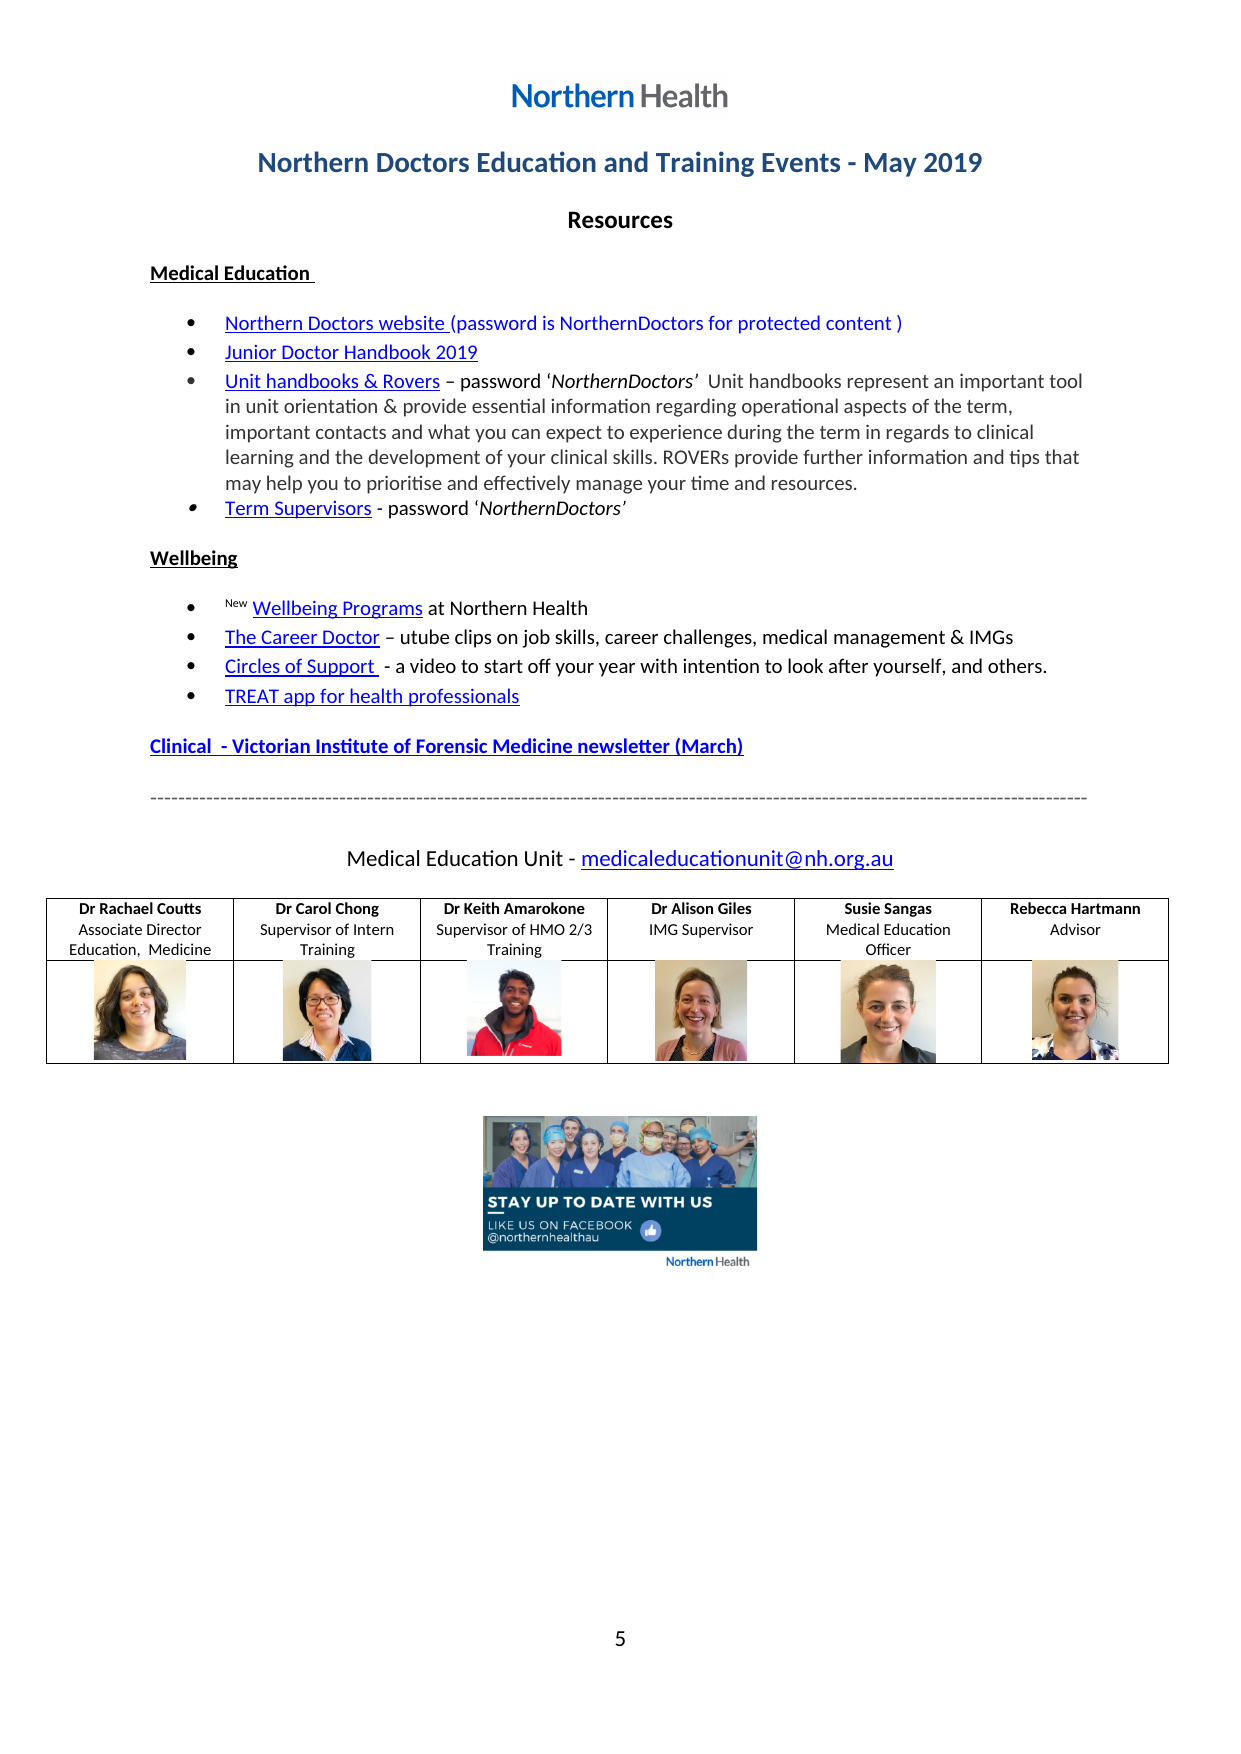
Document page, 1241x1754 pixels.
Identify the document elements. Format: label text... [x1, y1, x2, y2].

list Unit handbooks & Rovers – password ‘NorthernDoctors’ Unit handbooks represent an important tool in unit orientation & provide essential information regarding operational aspects of the term, important contacts and what you can expect to experience during the term in regards to clinical learning and the development of your clinical skills. ROVERs provide further information and tips that may help you to prioritise and effectively manage your time and resources. [187, 368, 1090, 495]
list Northern Doctors website (password is NorthernDoctors for protected content ) [187, 310, 1090, 335]
list Junior Doctor Handbook 2019 [187, 339, 1090, 364]
picture [616, 1197, 624, 1207]
picture [574, 1197, 585, 1207]
picture [627, 1197, 635, 1207]
table_header Dr Rachael Coutts Associate Director Education, Medicine [47, 899, 233, 959]
table_header Rebecca Hartmann Advisor [982, 899, 1168, 959]
picture [282, 960, 372, 1061]
picture [664, 1197, 672, 1207]
picture [537, 1197, 546, 1207]
picture [675, 1197, 683, 1207]
list New Wellbeing Programs at Northern Health [187, 595, 1090, 621]
list TREAT app for health professionals [187, 683, 1090, 708]
table_cell [982, 961, 1168, 1063]
table_header Susie Sangas Medical Education Officer [795, 899, 981, 959]
picture [466, 960, 562, 1056]
picture [522, 1197, 530, 1207]
picture [592, 1197, 601, 1207]
picture [549, 1197, 558, 1207]
picture [510, 73, 730, 118]
list The Career Doctor – utube clips on job skills, career challenges, medical management & IMGs [187, 624, 1090, 650]
table_cell [608, 961, 794, 1063]
table_cell [47, 961, 233, 1063]
list Term Supervisors - password ‘NorthernDoctors’ [187, 495, 1090, 521]
table_cell [234, 961, 420, 1063]
picture [483, 1251, 758, 1272]
picture [691, 1197, 700, 1207]
picture [604, 1197, 614, 1207]
picture [489, 1197, 496, 1207]
picture [655, 960, 748, 1061]
table_cell [936, 961, 981, 1063]
table_cell [795, 961, 840, 1063]
picture [528, 1235, 539, 1240]
text Clinical - Victorian Institute of Forensic Medicine newsletter (March) [150, 733, 1090, 758]
table_header Dr Keith Amarokone Supervisor of HMO 2/3 Training [421, 899, 607, 959]
picture [703, 1197, 711, 1207]
picture [499, 1197, 507, 1207]
picture [1032, 960, 1119, 1060]
text Medical Education Unit - medicaleducationunit@nh.org.au [150, 844, 1090, 872]
picture [558, 1235, 571, 1240]
text Medical Education [150, 260, 1090, 285]
table_header Dr Carol Chong Supervisor of Intern Training [234, 899, 420, 959]
table_header Dr Alison Giles IMG Supervisor [608, 899, 794, 959]
picture [483, 1116, 758, 1187]
text Resources [150, 204, 1090, 234]
picture [564, 1197, 572, 1207]
table_cell [421, 961, 607, 1063]
picture [93, 960, 187, 1060]
list Circles of Support - a video to start off your year with intention to look after yourself, and others. [187, 654, 1090, 679]
picture [509, 1197, 518, 1207]
picture [642, 1197, 656, 1207]
picture [840, 960, 936, 1063]
text Wellbeing [150, 545, 1090, 571]
text -------------------------------------------------------------------------------------------------------------------------------------- [150, 783, 1090, 818]
picture [640, 1221, 661, 1241]
